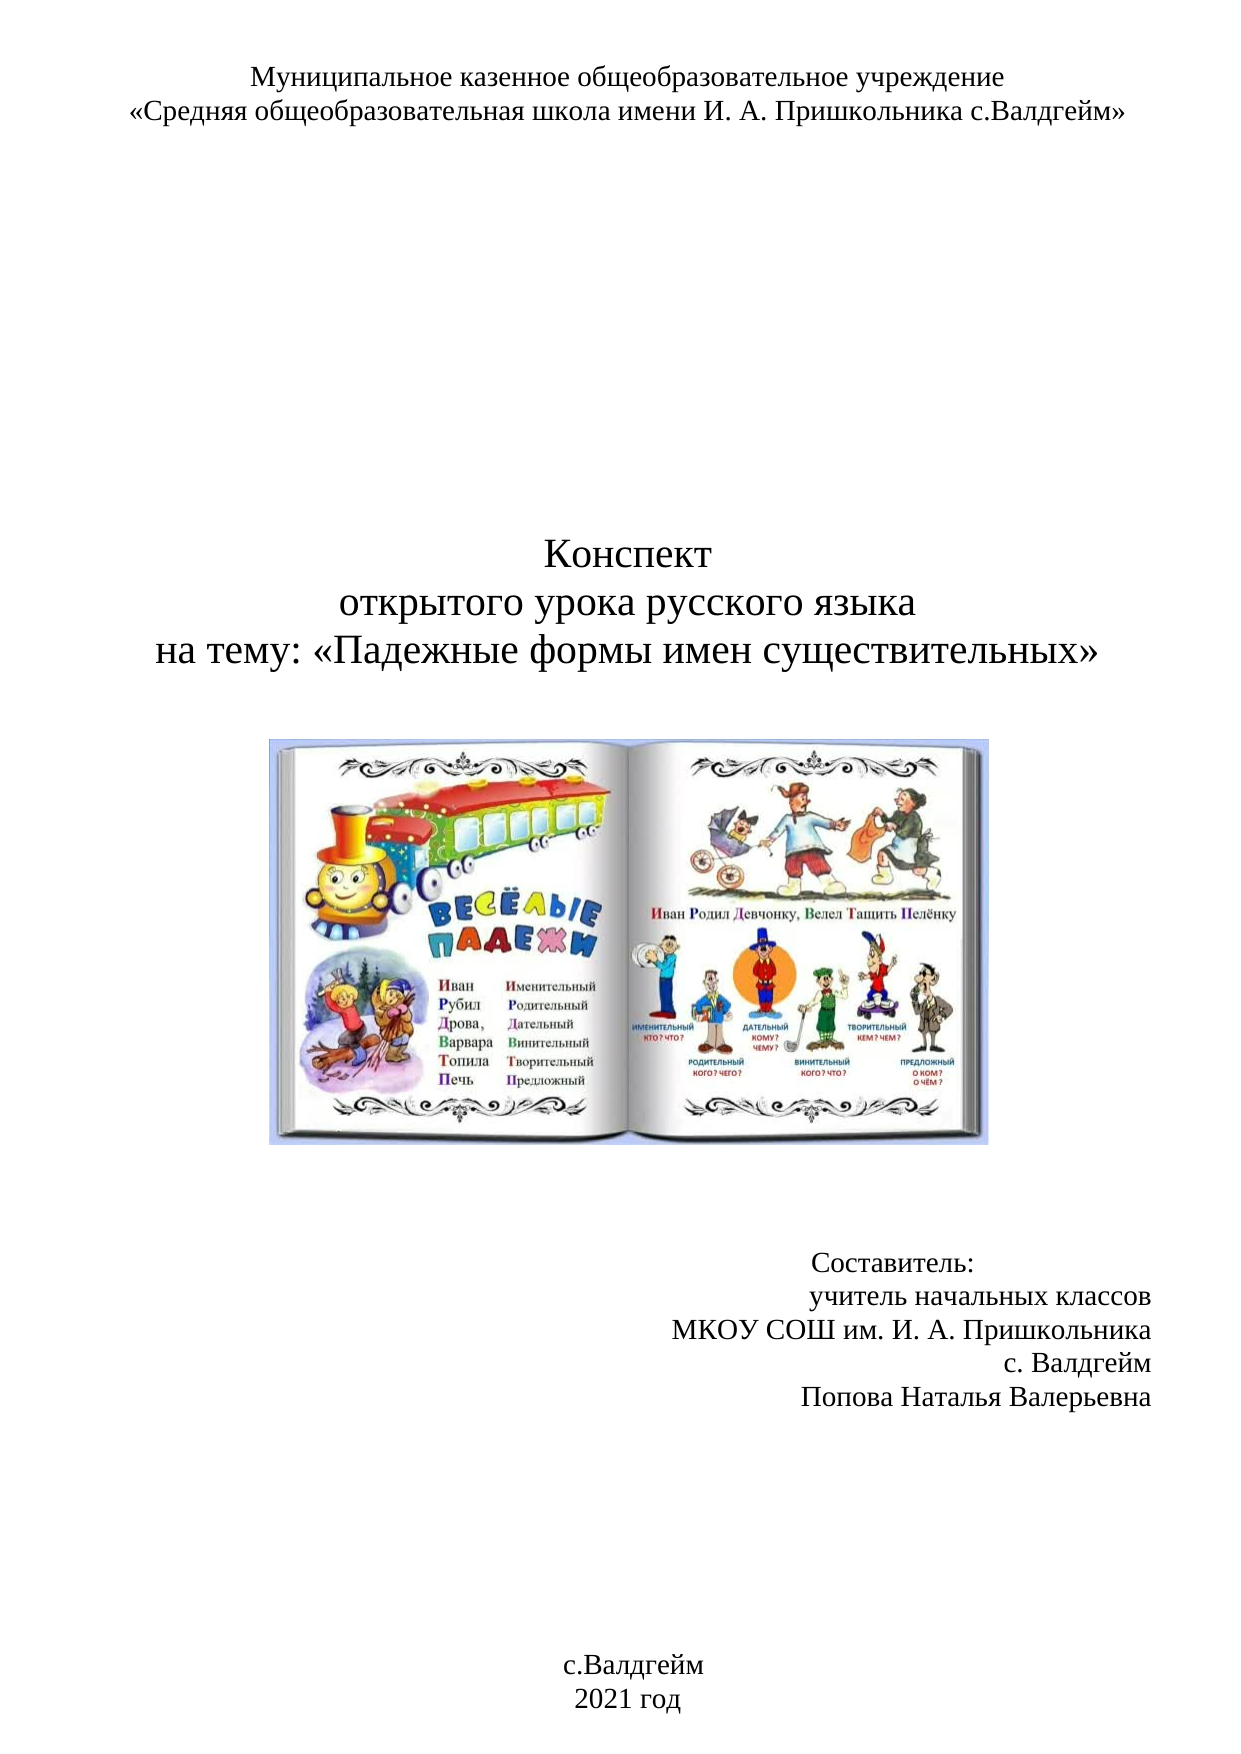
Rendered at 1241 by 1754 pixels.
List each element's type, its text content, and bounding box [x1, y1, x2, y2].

text Конспект [103, 529, 1152, 577]
text Составитель: [103, 1245, 1152, 1278]
text «Средняя общеобразовательная школа имени И. А. Пришкольника с.Валдгейм» [103, 93, 1152, 126]
text с. Валдгейм [103, 1345, 1152, 1379]
text Муниципальное казенное общеобразовательное учреждение [103, 59, 1152, 93]
text МКОУ СОШ им. И. А. Пришкольника [103, 1312, 1152, 1345]
text 2021 год [103, 1681, 1152, 1714]
picture [269, 739, 989, 1145]
text Попова Наталья Валерьевна [103, 1379, 1152, 1412]
text открытого урока русского языка [103, 577, 1152, 624]
text учитель начальных классов [103, 1278, 1152, 1312]
text на тему: «Падежные формы имен существительных» [103, 624, 1152, 672]
text с.Валдгейм [103, 1647, 1152, 1681]
